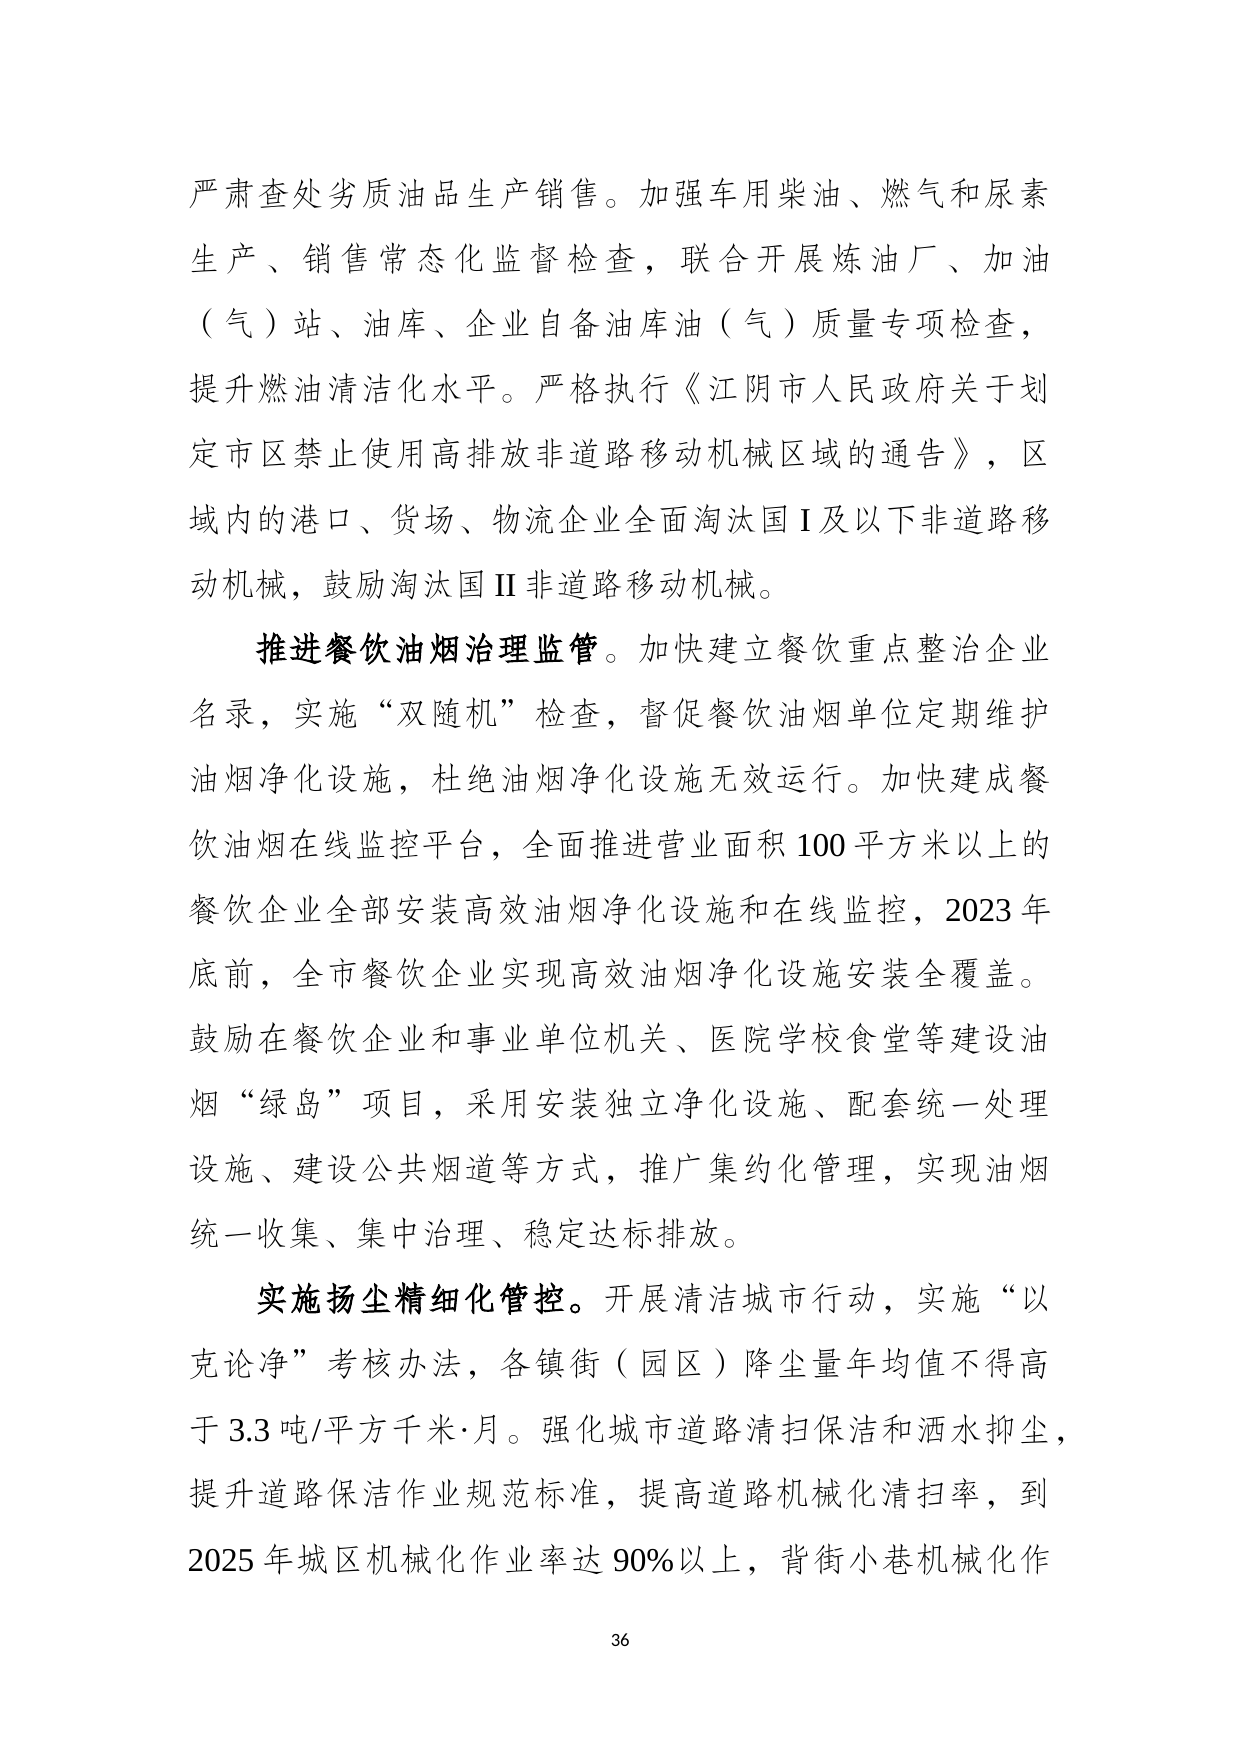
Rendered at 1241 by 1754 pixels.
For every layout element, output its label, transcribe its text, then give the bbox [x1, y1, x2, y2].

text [187, 1267, 1053, 1592]
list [187, 162, 1053, 617]
text 推进餐饮油烟治理监管。加快建立餐饮重点整治企业名录，实施“双随机”检查，督促餐饮油烟单位定期维护油烟净化设施，杜绝油烟净化设施无效运行。加快建成餐饮油烟在线监控平台，全面推进营业面积100平方米以上的餐饮企业全部安装高效油烟净化设施和在线监控，2023年底前，全市餐饮企业实现高效油烟净化设施安装全覆盖。鼓励在餐饮企业和事业单位机关、医院学校食堂等建设油烟“绿岛”项目，采用安装独立净化设施、配套统一处理设施、建设公共烟道等方式，推广集约化管理，实现油烟统一收集、集中治理、稳定达标排放。 [187, 617, 1053, 1267]
